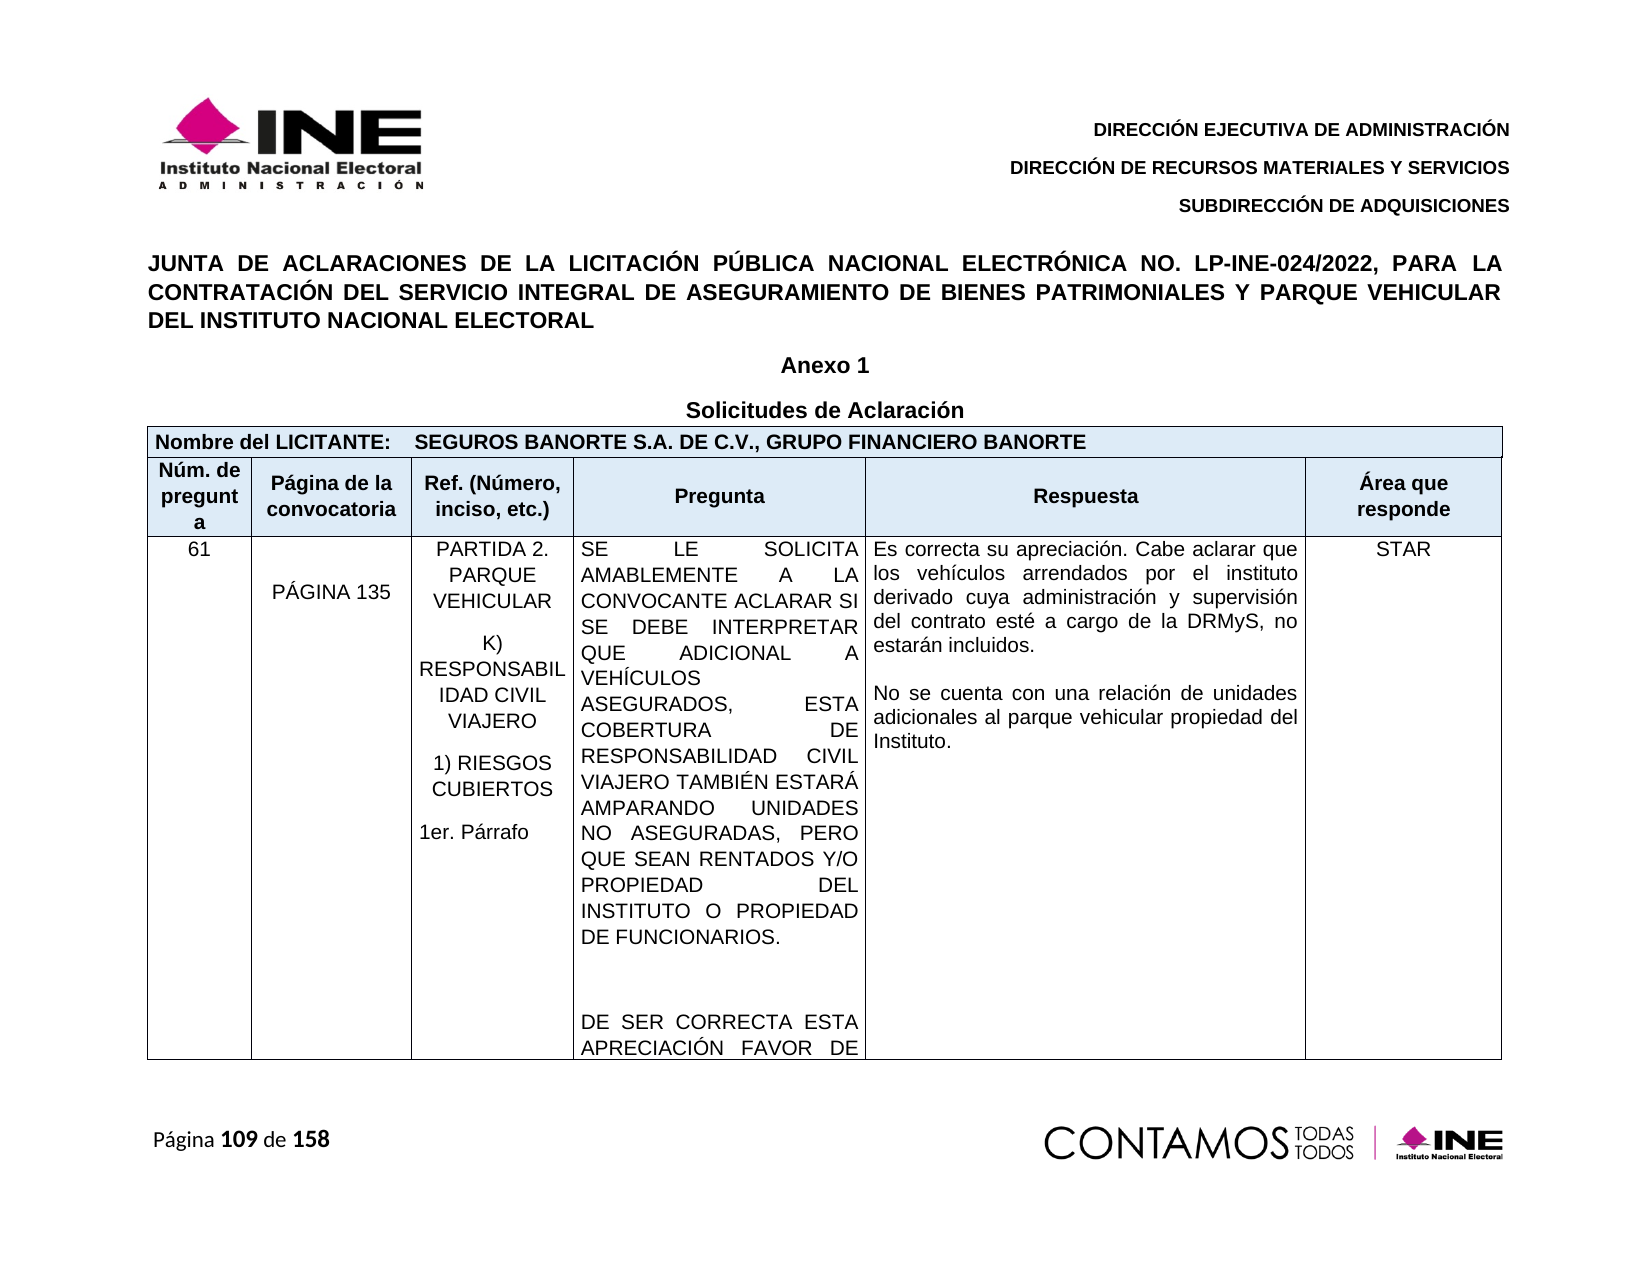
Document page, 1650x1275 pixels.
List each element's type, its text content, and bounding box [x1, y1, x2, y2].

table_cell Es correcta su apreciación. Cabe aclarar que los vehículos arrendados por el instituto derivado cuya administración y supervisión del contrato esté a cargo de la DRMyS, no estarán incluidos. No se cuenta con una relación de unidades adicionales al parque vehicular propiedad del Instituto. [866, 537, 1305, 1059]
table_cell 61 [148, 537, 251, 1059]
picture [1044, 1125, 1503, 1160]
table_cell Ref. (Número, inciso, etc.) [412, 458, 573, 536]
table_header Nombre del LICITANTE: SEGUROS BANORTE S.A. DE C.V., GRUPO FINANCIERO BANORTE [148, 427, 1502, 457]
table_cell PARTIDA 2. PARQUE VEHICULAR K) RESPONSABILIDAD CIVIL VIAJERO 1) RIESGOS CUBIERTOS 1er. Párrafo [412, 537, 573, 1059]
table_cell PÁGINA 135 [252, 537, 411, 1059]
table_cell SE LE SOLICITA AMABLEMENTE A LA CONVOCANTE ACLARAR SI SE DEBE INTERPRETAR QUE ADICIONAL A VEHÍCULOS ASEGURADOS, ESTA COBERTURA DE RESPONSABILIDAD CIVIL VIAJERO TAMBIÉN ESTARÁ AMPARANDO UNIDADES NO ASEGURADAS, PERO QUE SEAN RENTADOS Y/O PROPIEDAD DEL INSTITUTO O PROPIEDAD DE FUNCIONARIOS. DE SER CORRECTA ESTA APRECIACIÓN FAVOR DE INDICAR SI TIENEN UNA RELACIÓN O VOLUMEN DE LAS UNIDADES ADICIONES A LAS ASEGURADAS QUE TENDRÍAN ESTA COBERTURA. FAVOR DE PRONUNCIARSE AL RESPECTO. [574, 537, 865, 1059]
table_cell Área que responde [1306, 458, 1501, 536]
picture [158, 94, 424, 193]
table_cell Página de la convocatoria [252, 458, 411, 536]
table_cell Respuesta [866, 458, 1305, 536]
table_cell Núm. de pregunta [148, 458, 251, 536]
table_cell Pregunta [574, 458, 865, 536]
table_cell STAR [1306, 537, 1501, 1059]
